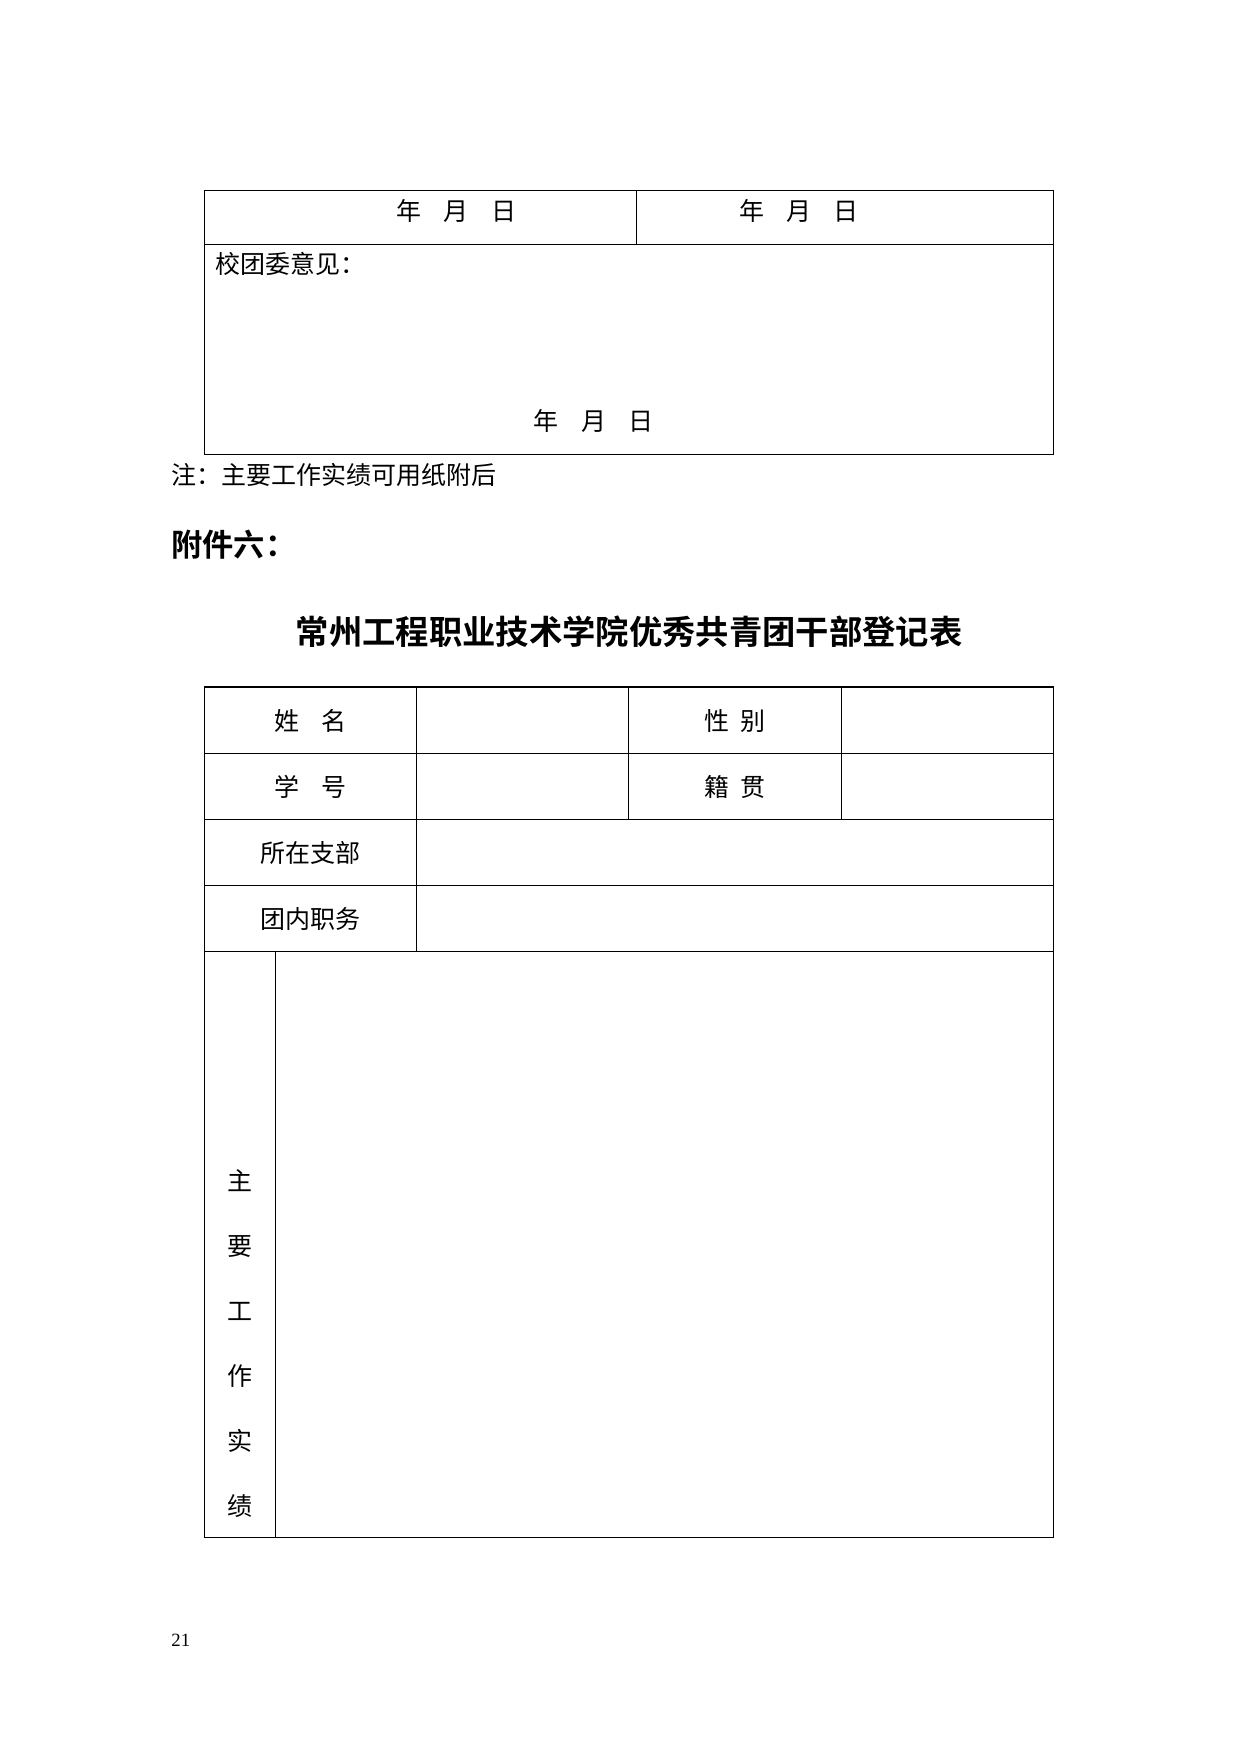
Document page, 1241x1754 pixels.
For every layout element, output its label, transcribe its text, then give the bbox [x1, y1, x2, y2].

table_cell 团内职务 [205, 886, 416, 951]
table_cell 籍 贯 [629, 754, 841, 818]
table_header [417, 688, 628, 752]
table_cell [417, 754, 628, 818]
table_header 姓 名 [205, 688, 416, 752]
text 附件六： [171, 510, 1087, 575]
table_cell [417, 886, 1053, 951]
text 注：主要工作实绩可用纸附后 [171, 455, 1087, 492]
table_header 性 别 [629, 688, 841, 752]
table_cell 所在支部 [205, 820, 416, 884]
table_cell [417, 820, 1053, 884]
table_header [842, 688, 1053, 752]
table_cell [842, 754, 1053, 818]
table_cell 二级学院团委意见： 年 月 日 [205, 191, 636, 244]
table_cell [276, 952, 1053, 1537]
table_cell 校团委意见： 年 月 日 [205, 245, 1053, 454]
table_cell 主要工作实绩 [205, 952, 275, 1537]
text 常州工程职业技术学院优秀共青团干部登记表 [171, 597, 1087, 662]
table_cell 二级学院党组织意见： 年 月 日 [637, 191, 1053, 244]
table_cell 学 号 [205, 754, 416, 818]
